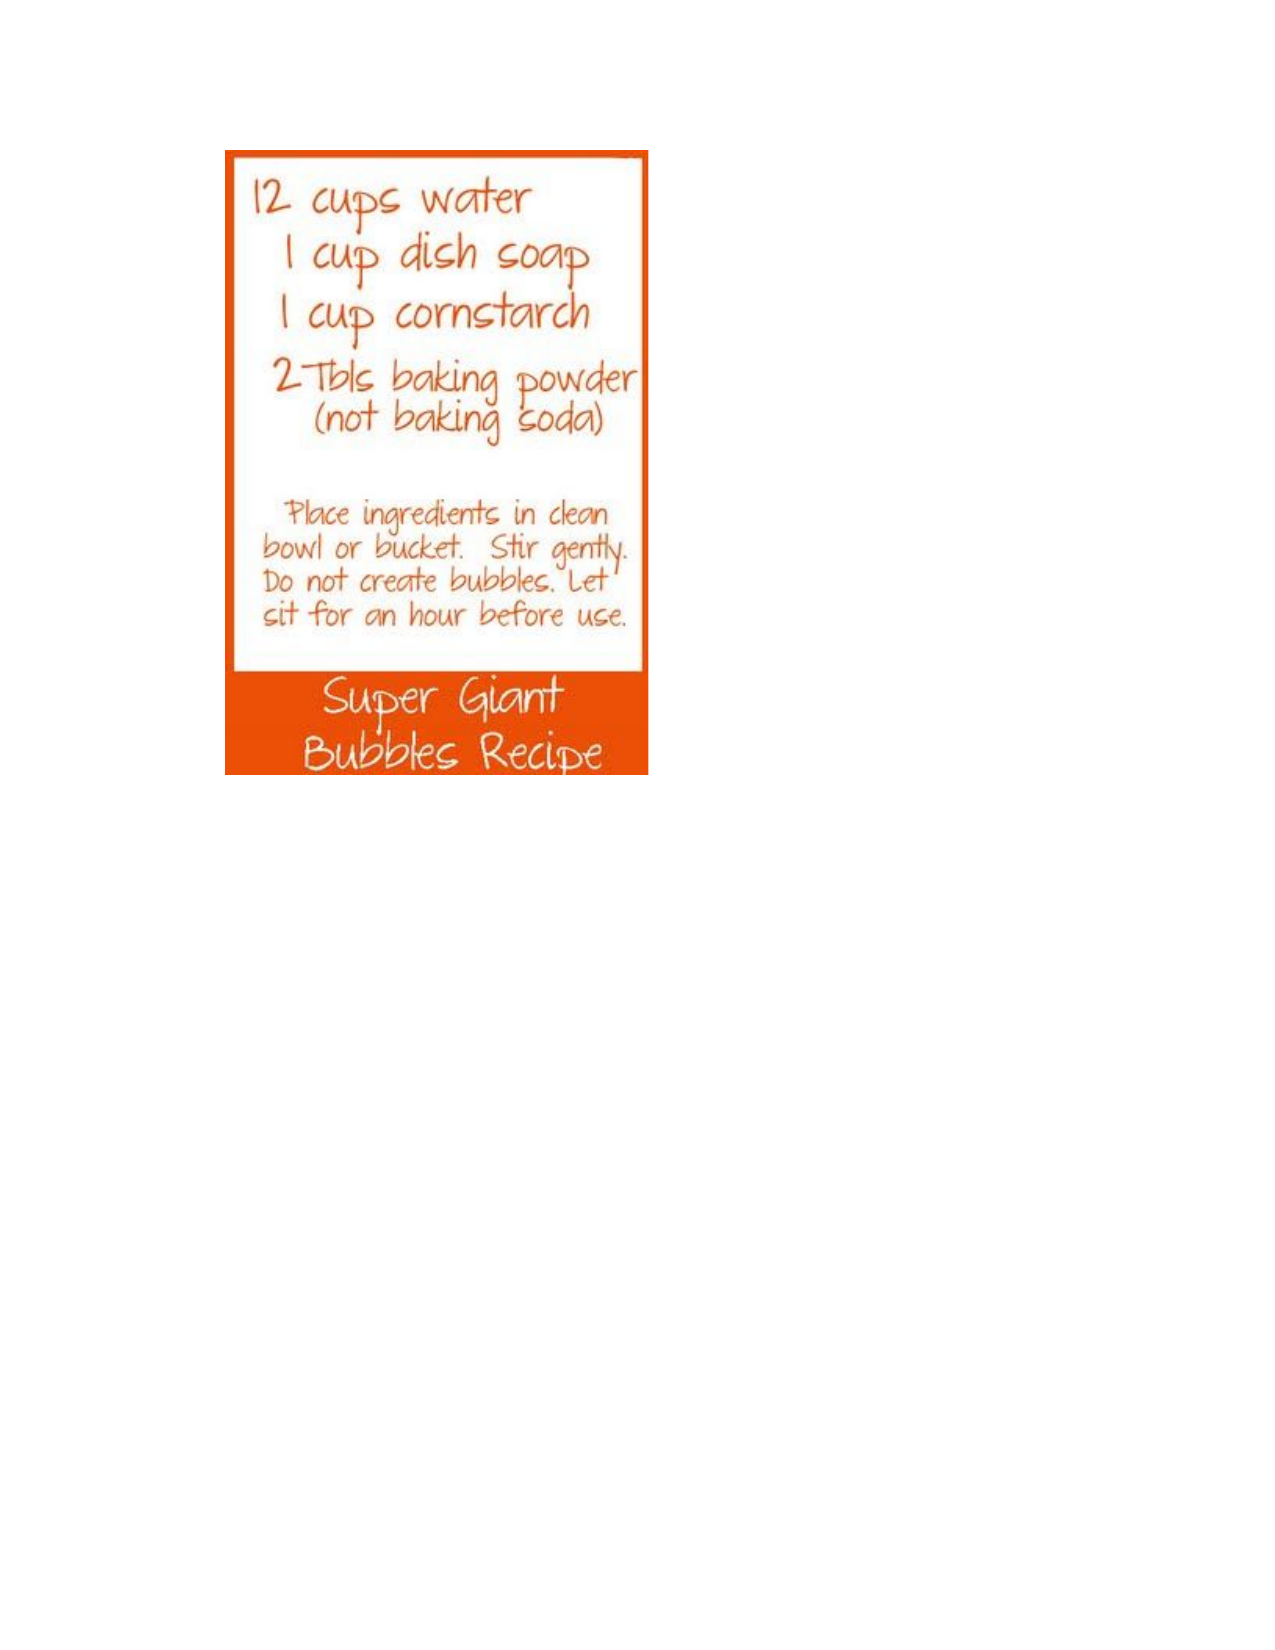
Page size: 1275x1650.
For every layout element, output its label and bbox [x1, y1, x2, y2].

picture [225, 150, 649, 775]
